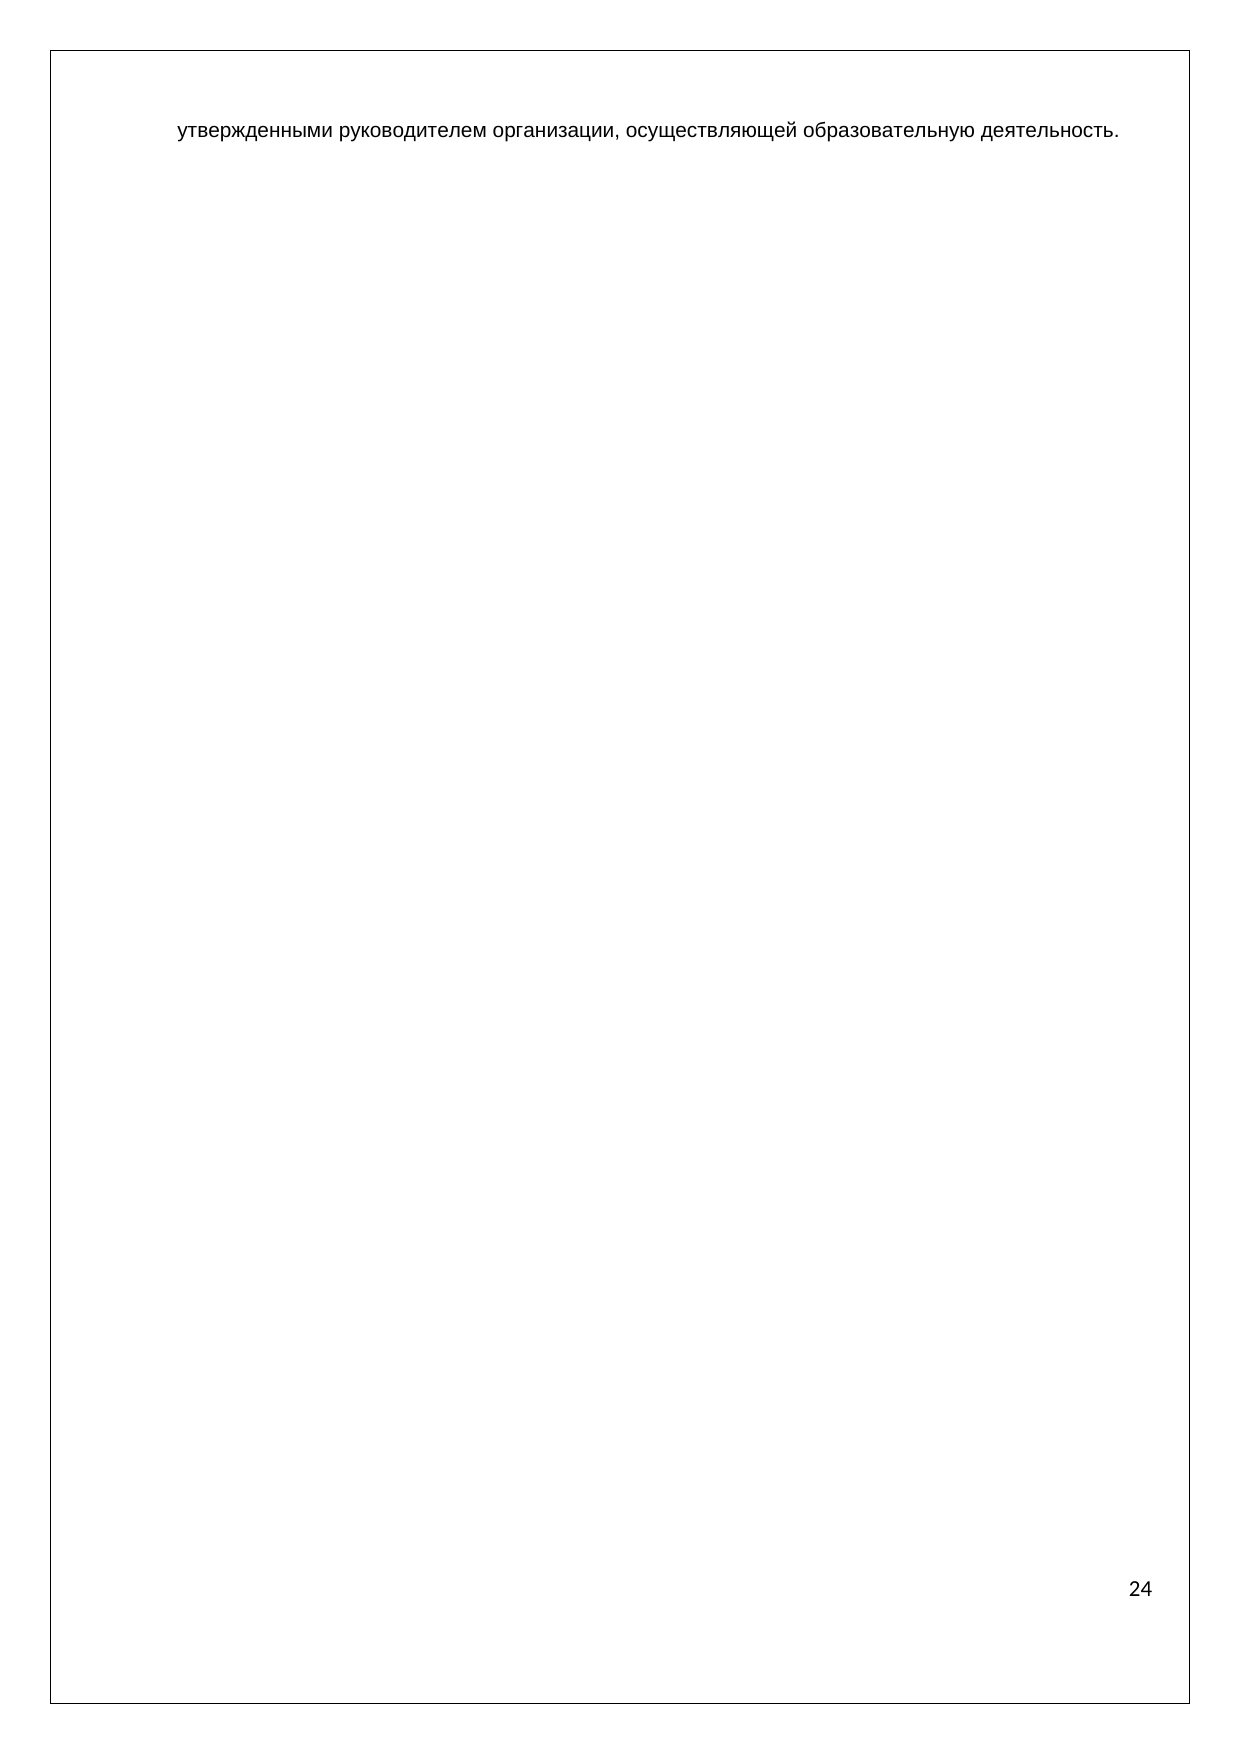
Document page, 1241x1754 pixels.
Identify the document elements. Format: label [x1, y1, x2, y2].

text [177, 118, 1152, 142]
